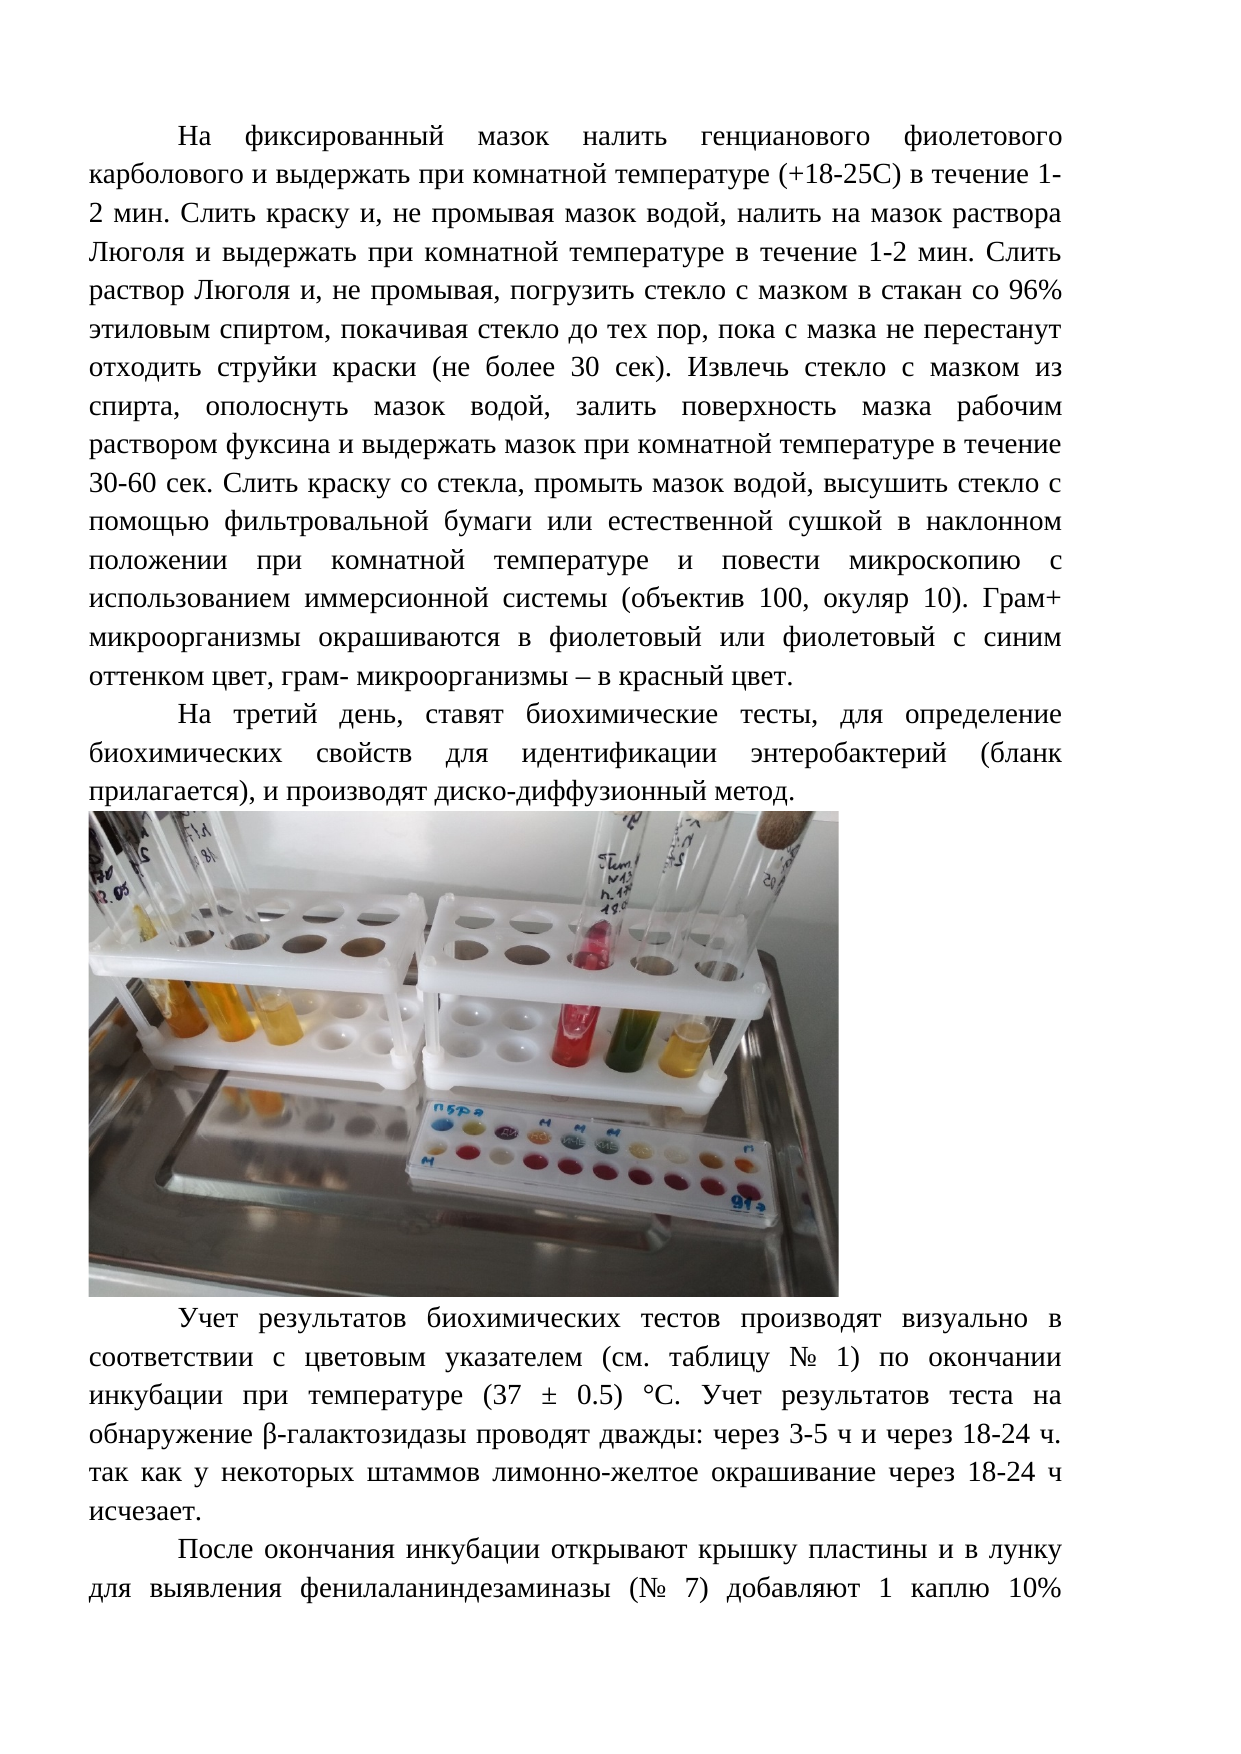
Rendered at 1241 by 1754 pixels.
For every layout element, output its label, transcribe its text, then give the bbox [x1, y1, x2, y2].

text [88, 1532, 1063, 1604]
picture [88, 811, 839, 1297]
text Учет результатов биохимических тестов производят визуально в соответствии с цветовым указателем (см. таблицу № 1) по окончании инкубации при температуре (37 ± 0.5) °C. Учет результатов теста на обнаружение β-галактозидазы проводят дважды: через 3-5 ч и через 18-24 ч. так как у некоторых штаммов лимонно-желтое окрашивание через 18-24 ч исчезает. [88, 1300, 1063, 1527]
text На третий день, ставят биохимические тесты, для определение биохимических свойств для идентификации энтеробактерий (бланк прилагается), и производят диско-диффузионный метод. [88, 696, 1063, 807]
text На фиксированный мазок налить генцианового фиолетового карболового и выдержать при комнатной температуре (+18-25С) в течение 1- 2 мин. Слить краску и, не промывая мазок водой, налить на мазок раствора Люголя и выдержать при комнатной температуре в течение 1-2 мин. Слить раствор Люголя и, не промывая, погрузить стекло с мазком в стакан со 96% этиловым спиртом, покачивая стекло до тех пор, пока с мазка не перестанут отходить струйки краски (не более 30 сек). Извлечь стекло с мазком из спирта, ополоснуть мазок водой, залить поверхность мазка рабочим раствором фуксина и выдержать мазок при комнатной температуре в течение 30-60 сек. Слить краску со стекла, промыть мазок водой, высушить стекло с помощью фильтровальной бумаги или естественной сушкой в наклонном положении при комнатной температуре и повести микроскопию с использованием иммерсионной системы (объектив 100, окуляр 10). Грам+ микроорганизмы окрашиваются в фиолетовый или фиолетовый с синим оттенком цвет, грам- микроорганизмы – в красный цвет. [88, 118, 1063, 691]
